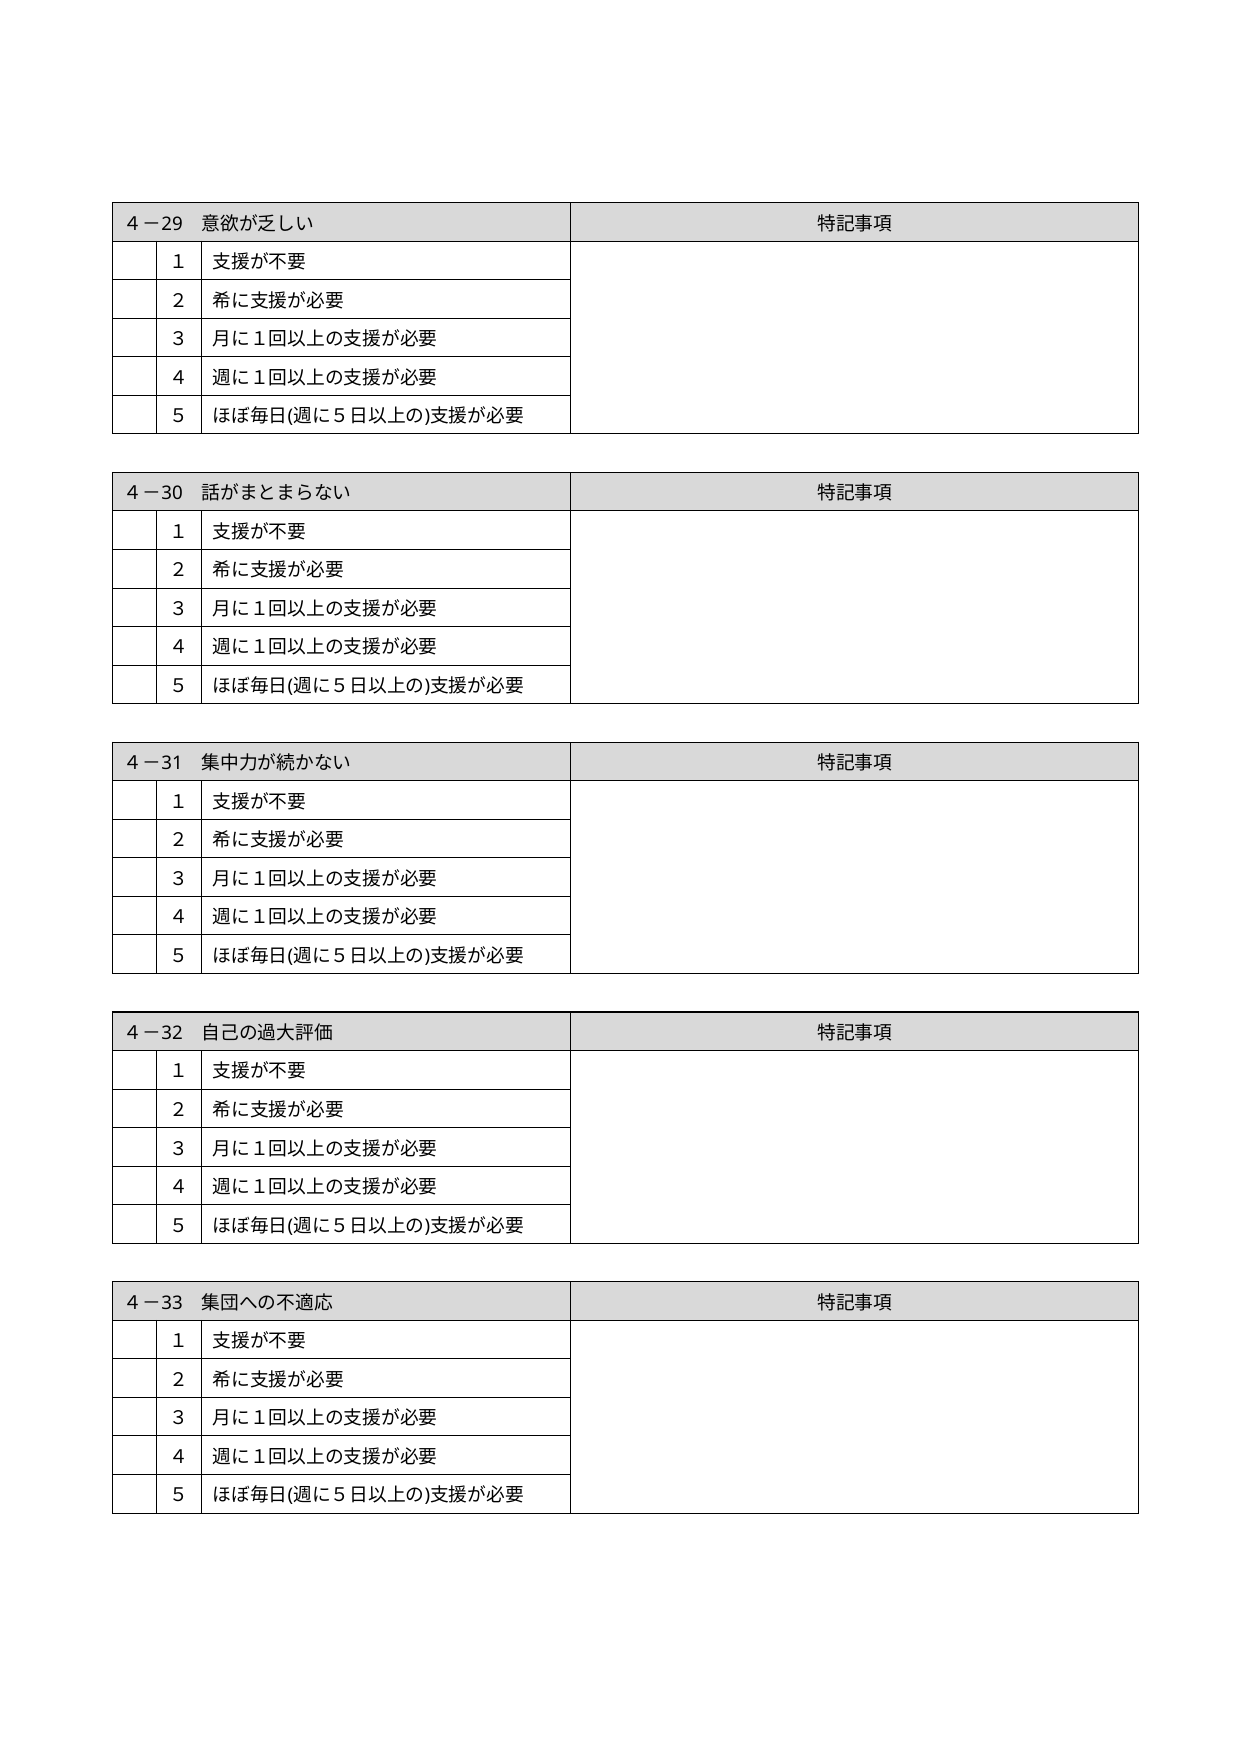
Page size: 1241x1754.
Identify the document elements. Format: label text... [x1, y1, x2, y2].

table_cell ５ [157, 935, 201, 973]
table_header ４－30 話がまとまらない [113, 473, 570, 510]
table_cell 希に支援が必要 [202, 1359, 570, 1397]
table_cell 月に１回以上の支援が必要 [202, 1128, 570, 1166]
table_cell 支援が不要 [202, 1321, 570, 1358]
table_header ４－31 集中力が続かない [113, 743, 570, 780]
table_cell [571, 511, 1138, 703]
table_header ４－32 自己の過大評価 [113, 1013, 570, 1050]
table_cell ５ [157, 396, 201, 433]
table_cell [113, 1398, 156, 1435]
table_cell 希に支援が必要 [202, 820, 570, 857]
table_cell [113, 1051, 156, 1088]
table_cell [113, 1167, 156, 1204]
table_cell ほぼ毎日(週に５日以上の)支援が必要 [202, 666, 570, 703]
table_cell [113, 627, 156, 664]
table_cell ５ [157, 666, 201, 703]
table_cell 希に支援が必要 [202, 1090, 570, 1127]
table_cell 月に１回以上の支援が必要 [202, 858, 570, 896]
table_cell [113, 666, 156, 703]
table_cell [113, 935, 156, 973]
table_cell [113, 1128, 156, 1166]
table_cell ３ [157, 1398, 201, 1435]
table_cell ３ [157, 319, 201, 356]
table_header 特記事項 [571, 203, 1138, 241]
table_cell [113, 357, 156, 395]
table_cell 月に１回以上の支援が必要 [202, 589, 570, 626]
table_cell ３ [157, 1128, 201, 1166]
table_cell 週に１回以上の支援が必要 [202, 1167, 570, 1204]
table_cell １ [157, 1321, 201, 1358]
table_cell 希に支援が必要 [202, 550, 570, 587]
table_cell ２ [157, 550, 201, 587]
table_cell 支援が不要 [202, 1051, 570, 1088]
table_cell ３ [157, 858, 201, 896]
table_cell 週に１回以上の支援が必要 [202, 627, 570, 664]
table_cell [113, 1436, 156, 1474]
table_cell [571, 1321, 1138, 1512]
table_cell １ [157, 1051, 201, 1088]
table_cell 月に１回以上の支援が必要 [202, 319, 570, 356]
table_cell [113, 1475, 156, 1512]
table_cell ５ [157, 1475, 201, 1512]
table_header 特記事項 [571, 473, 1138, 510]
table_cell ほぼ毎日(週に５日以上の)支援が必要 [202, 1475, 570, 1512]
table_cell ４ [157, 357, 201, 395]
table_cell 週に１回以上の支援が必要 [202, 357, 570, 395]
table_header 特記事項 [571, 1282, 1138, 1320]
table_cell [113, 1321, 156, 1358]
table_cell [113, 820, 156, 857]
table_cell 週に１回以上の支援が必要 [202, 897, 570, 934]
table_cell １ [157, 511, 201, 549]
table_cell [571, 1051, 1138, 1243]
table_cell 支援が不要 [202, 242, 570, 279]
table_cell [113, 858, 156, 896]
table_cell [113, 242, 156, 279]
table_cell [113, 589, 156, 626]
table_cell 月に１回以上の支援が必要 [202, 1398, 570, 1435]
table_cell 週に１回以上の支援が必要 [202, 1436, 570, 1474]
table_cell [113, 1359, 156, 1397]
table_cell 支援が不要 [202, 781, 570, 819]
table_cell [571, 781, 1138, 973]
table_cell ほぼ毎日(週に５日以上の)支援が必要 [202, 1205, 570, 1243]
table_cell ほぼ毎日(週に５日以上の)支援が必要 [202, 396, 570, 433]
table_cell ２ [157, 1090, 201, 1127]
table_cell ４ [157, 897, 201, 934]
table_cell １ [157, 781, 201, 819]
table_cell ほぼ毎日(週に５日以上の)支援が必要 [202, 935, 570, 973]
table_header 特記事項 [571, 1013, 1138, 1050]
table_cell [113, 1205, 156, 1243]
table_cell [113, 511, 156, 549]
table_cell ４ [157, 1167, 201, 1204]
table_cell ２ [157, 820, 201, 857]
table_cell [113, 319, 156, 356]
table_cell [113, 1090, 156, 1127]
table_cell ４ [157, 1436, 201, 1474]
table_cell 希に支援が必要 [202, 280, 570, 318]
table_header 特記事項 [571, 743, 1138, 780]
table_cell １ [157, 242, 201, 279]
table_cell [113, 280, 156, 318]
table_cell ２ [157, 280, 201, 318]
table_cell ２ [157, 1359, 201, 1397]
table_cell [113, 897, 156, 934]
table_header ４－33 集団への不適応 [113, 1282, 570, 1320]
table_cell ５ [157, 1205, 201, 1243]
table_cell [571, 242, 1138, 433]
table_cell [113, 550, 156, 587]
table_cell [113, 781, 156, 819]
table_cell ３ [157, 589, 201, 626]
table_cell 支援が不要 [202, 511, 570, 549]
table_cell ４ [157, 627, 201, 664]
table_header ４－29 意欲が乏しい [113, 203, 570, 241]
table_cell [113, 396, 156, 433]
